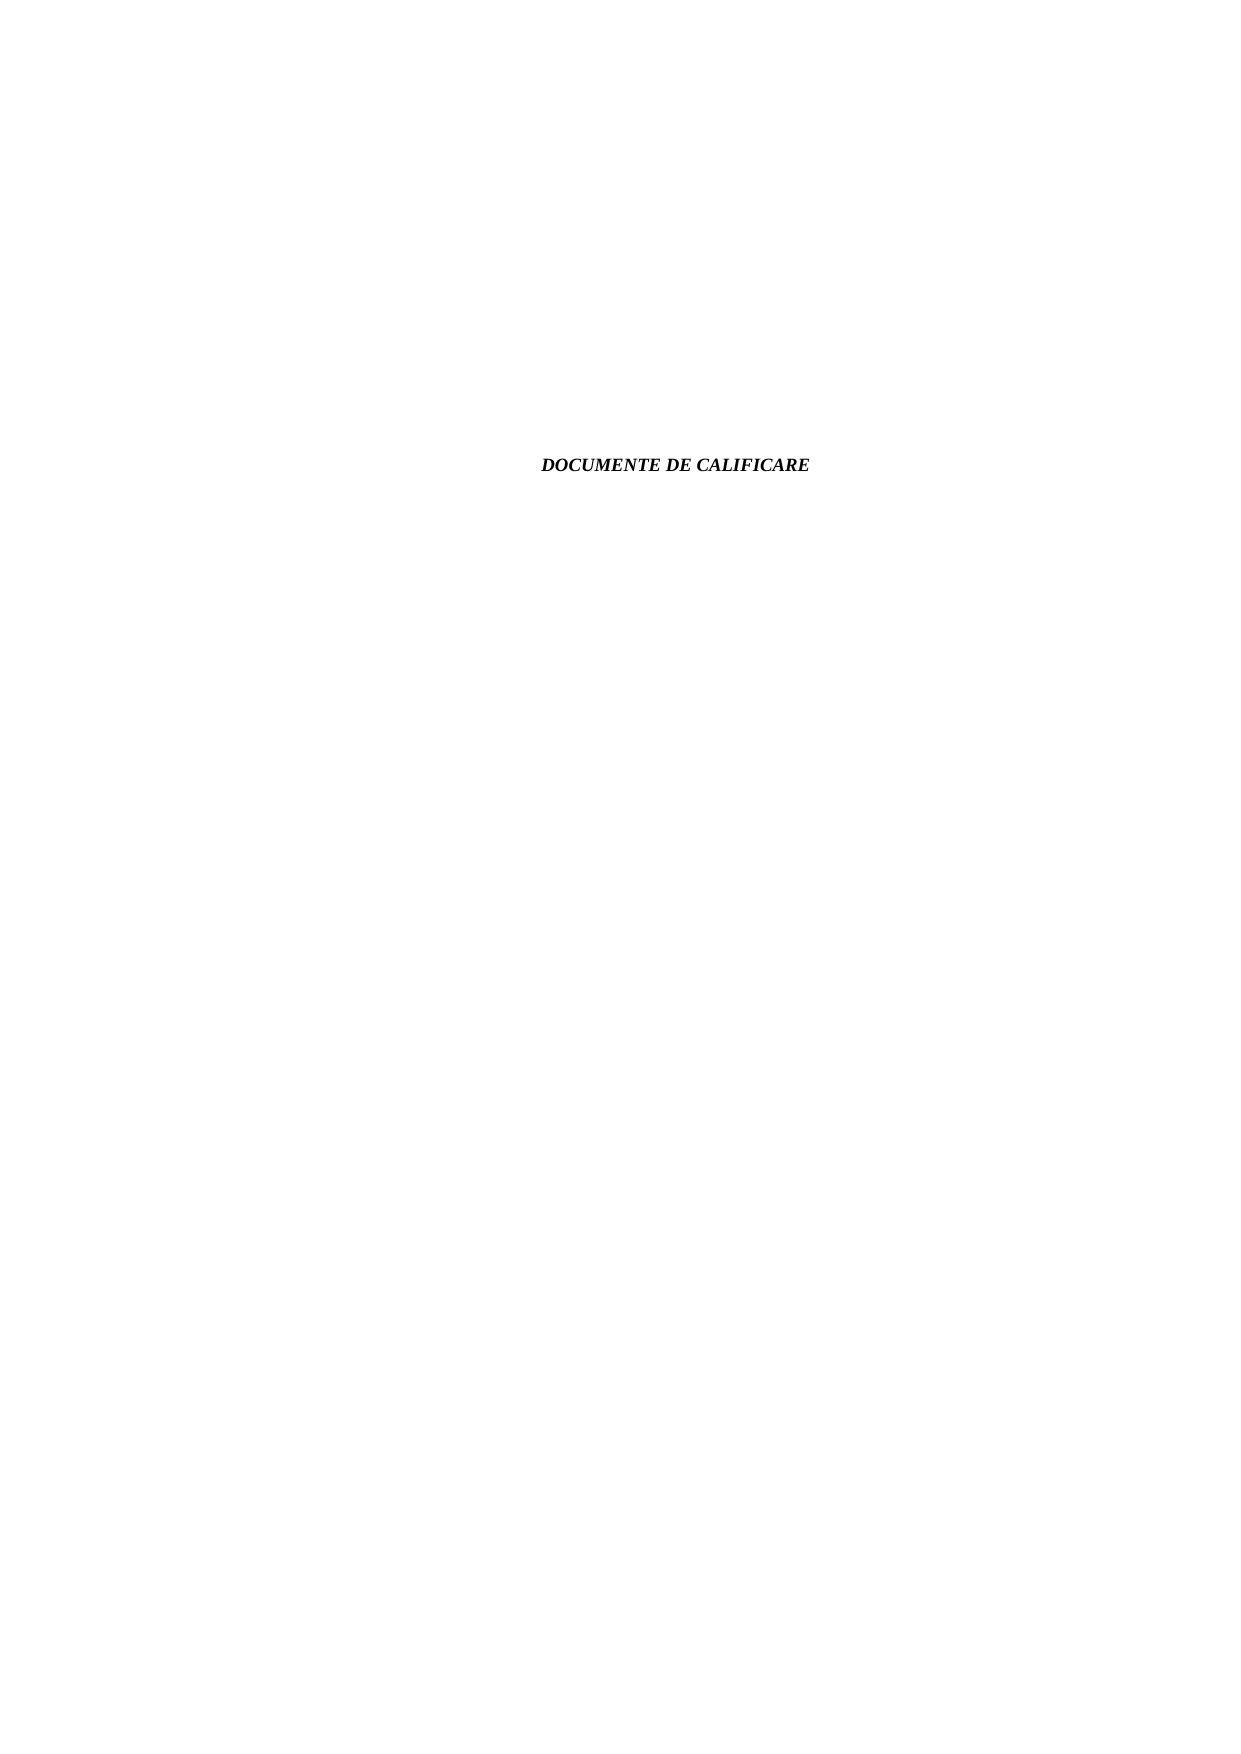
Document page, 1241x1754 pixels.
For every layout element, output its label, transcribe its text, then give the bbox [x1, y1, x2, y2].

text DOCUMENTE DE CALIFICARE [169, 453, 1184, 475]
